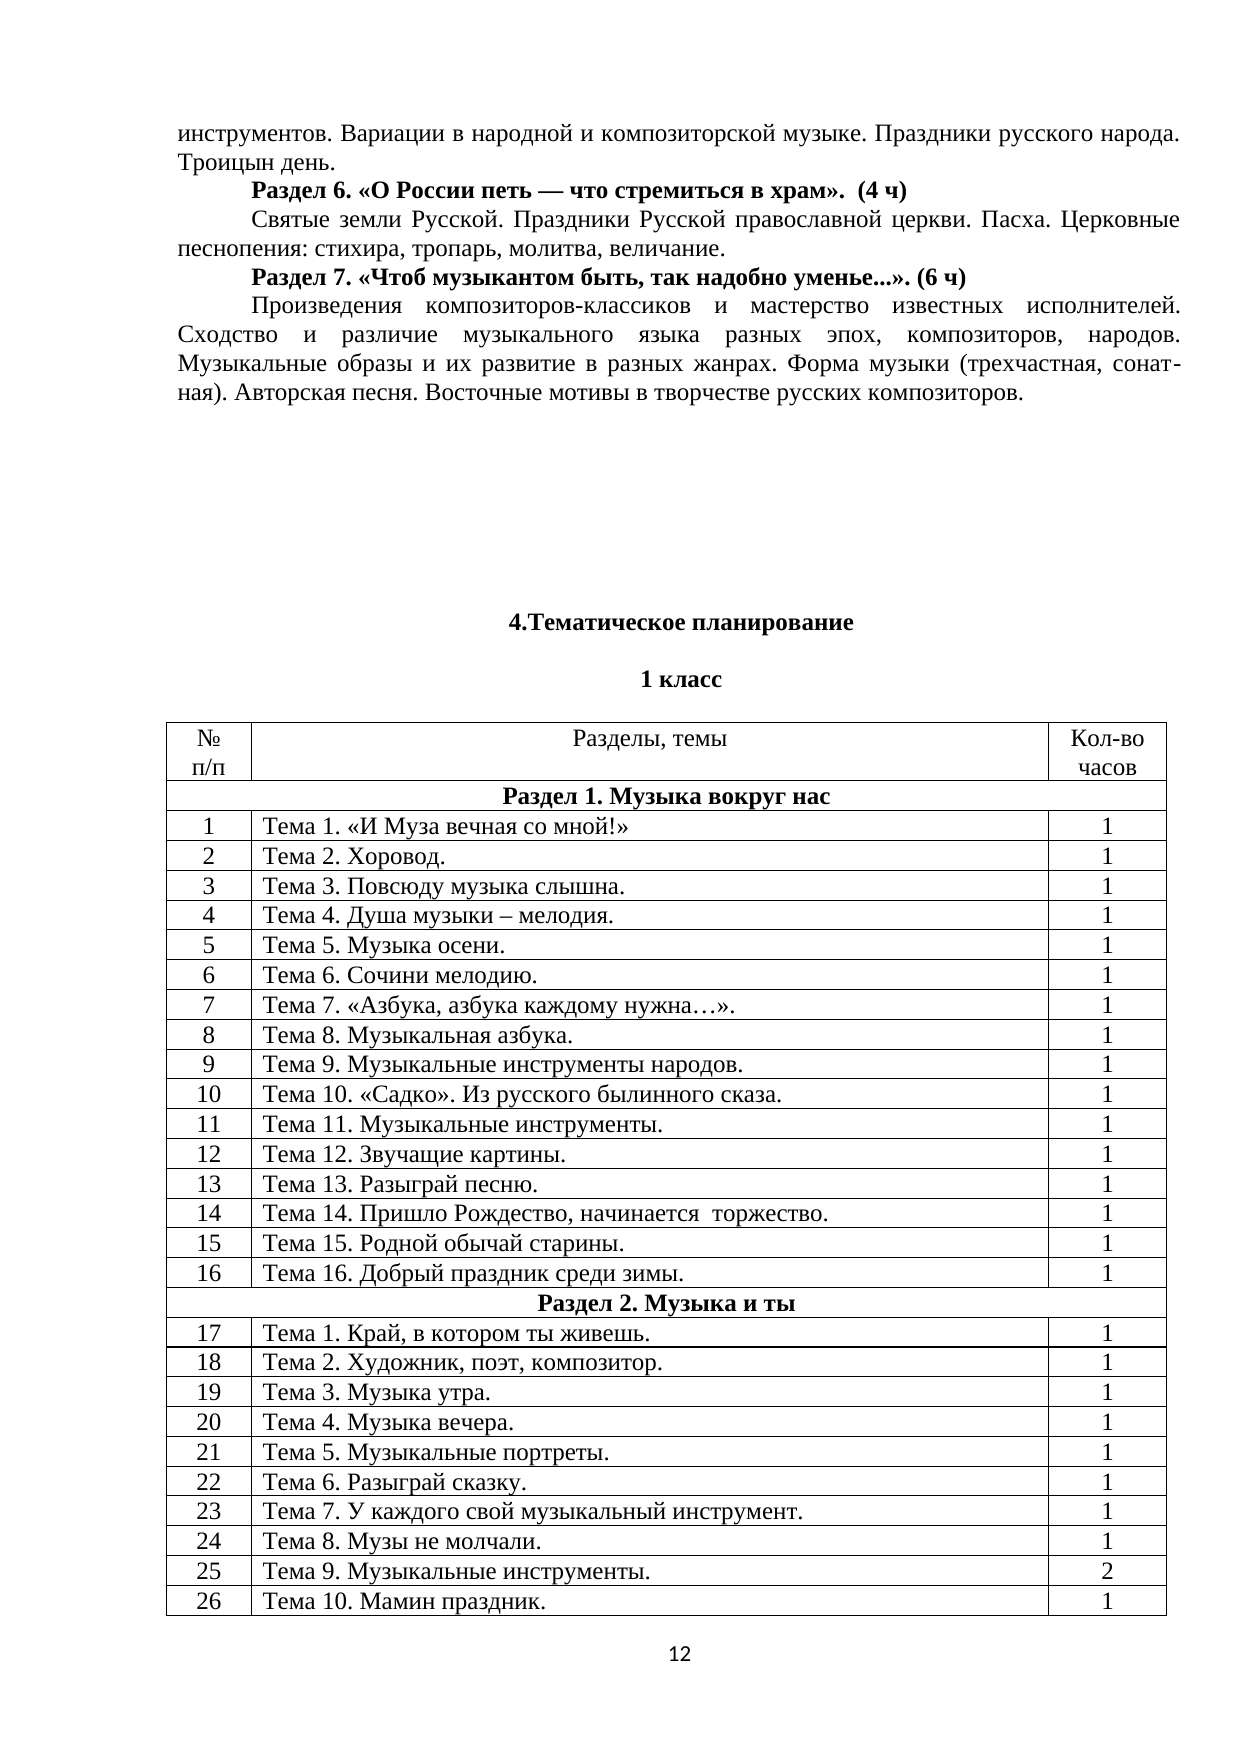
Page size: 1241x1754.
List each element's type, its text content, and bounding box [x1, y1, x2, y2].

table_cell 1 [1049, 1139, 1166, 1168]
table_cell Тема 13. Разыграй песню. [252, 1169, 1048, 1197]
table_cell 1 [1049, 1496, 1166, 1525]
text Раздел 7. «Чтоб музыкантом быть, так надобно уменье...». (6 ч) [177, 262, 1181, 291]
table_cell 1 [1049, 960, 1166, 989]
table_cell 16 [167, 1258, 251, 1287]
table_cell 26 [167, 1586, 251, 1614]
table_cell Тема 8. Музы не молчали. [252, 1526, 1048, 1555]
table_cell 19 [167, 1377, 251, 1406]
table_cell 1 [167, 811, 251, 840]
table_cell 12 [167, 1139, 251, 1168]
text Раздел 6. «О России петь — что стремиться в храм». (4 ч) [177, 176, 1181, 204]
table_cell 1 [1049, 1526, 1166, 1555]
table_cell 13 [167, 1169, 251, 1197]
table_cell 25 [167, 1556, 251, 1585]
table_cell 20 [167, 1407, 251, 1436]
table_cell 1 [1049, 811, 1166, 840]
table_cell 10 [167, 1079, 251, 1108]
table_cell 15 [167, 1228, 251, 1257]
table_cell 1 [1049, 901, 1166, 929]
table_cell 1 [1049, 1050, 1166, 1078]
table_cell 2 [167, 841, 251, 870]
table_cell Тема 10. «Садко». Из русского былинного сказа. [252, 1079, 1048, 1108]
table_cell Тема 6. Сочини мелодию. [252, 960, 1048, 989]
text Святые земли Русской. Праздники Русской православной церкви. Пасха. Церковные песнопения: стихира, тропарь, молитва, величание. [177, 204, 1181, 262]
table_cell 2 [1049, 1556, 1166, 1585]
table_cell Тема 9. Музыкальные инструменты народов. [252, 1050, 1048, 1078]
table_cell Тема 12. Звучащие картины. [252, 1139, 1048, 1168]
table_cell 18 [167, 1348, 251, 1376]
table_cell Тема 9. Музыкальные инструменты. [252, 1556, 1048, 1585]
table_cell Тема 7. У каждого свой музыкальный инструмент. [252, 1496, 1048, 1525]
table_cell Раздел 2. Музыка и ты [167, 1288, 1166, 1317]
table_cell Тема 1. Край, в котором ты живешь. [252, 1318, 1048, 1346]
table_cell Тема 1. «И Муза вечная со мной!» [252, 811, 1048, 840]
table_cell Тема 3. Повсюду музыка слышна. [252, 871, 1048, 899]
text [177, 118, 1181, 176]
table_header Разделы, темы [252, 723, 1048, 780]
table_cell Тема 5. Музыкальные портреты. [252, 1437, 1048, 1466]
text 1 класс [181, 664, 1181, 693]
table_cell Тема 4. Музыка вечера. [252, 1407, 1048, 1436]
table_cell 1 [1049, 1228, 1166, 1257]
text Произведения композиторов-классиков и мастерство известных исполнителей. Сходство и различие музыкального языка разных эпох, композиторов, народов. Музыкальные образы и их развитие в разных жанрах. Форма музыки (трехчастная, сонатная). Авторская песня. Восточные мотивы в творчестве русских композиторов. [177, 291, 1181, 406]
table_cell 21 [167, 1437, 251, 1466]
table_cell 1 [1049, 1109, 1166, 1138]
table_cell Тема 11. Музыкальные инструменты. [252, 1109, 1048, 1138]
table_cell Раздел 1. Музыка вокруг нас [167, 781, 1166, 810]
table_cell 4 [167, 901, 251, 929]
table_cell Тема 3. Музыка утра. [252, 1377, 1048, 1406]
table_cell Тема 2. Художник, поэт, композитор. [252, 1348, 1048, 1376]
table_cell Тема 4. Душа музыки – мелодия. [252, 901, 1048, 929]
table_cell 1 [1049, 990, 1166, 1019]
table_cell 1 [1049, 1258, 1166, 1287]
table_cell 1 [1049, 1318, 1166, 1346]
table_cell 11 [167, 1109, 251, 1138]
table_cell 1 [1049, 1020, 1166, 1048]
table_cell 1 [1049, 1348, 1166, 1376]
table_cell 1 [1049, 1407, 1166, 1436]
table_cell 14 [167, 1199, 251, 1227]
table_cell Тема 16. Добрый праздник среди зимы. [252, 1258, 1048, 1287]
table_cell 1 [1049, 871, 1166, 899]
table_cell 1 [1049, 1199, 1166, 1227]
table_cell Тема 2. Хоровод. [252, 841, 1048, 870]
table_cell 17 [167, 1318, 251, 1346]
table_cell 1 [1049, 841, 1166, 870]
table_cell 24 [167, 1526, 251, 1555]
table_cell 9 [167, 1050, 251, 1078]
table_cell 3 [167, 871, 251, 899]
table_header № п/п [167, 723, 251, 780]
table_cell 22 [167, 1467, 251, 1495]
table_cell 1 [1049, 1437, 1166, 1466]
table_cell 23 [167, 1496, 251, 1525]
table_cell Тема 8. Музыкальная азбука. [252, 1020, 1048, 1048]
table_cell Тема 6. Разыграй сказку. [252, 1467, 1048, 1495]
table_header Кол-во часов [1049, 723, 1166, 780]
table_cell 8 [167, 1020, 251, 1048]
table_cell Тема 10. Мамин праздник. [252, 1586, 1048, 1614]
table_cell 1 [1049, 1079, 1166, 1108]
table_cell 1 [1049, 1169, 1166, 1197]
table_cell 1 [1049, 930, 1166, 959]
table_cell Тема 7. «Азбука, азбука каждому нужна…». [252, 990, 1048, 1019]
table_cell 7 [167, 990, 251, 1019]
table_cell 5 [167, 930, 251, 959]
table_cell Тема 5. Музыка осени. [252, 930, 1048, 959]
table_cell Тема 15. Родной обычай старины. [252, 1228, 1048, 1257]
text 4.Тематическое планирование [181, 607, 1181, 636]
table_cell 6 [167, 960, 251, 989]
table_cell Тема 14. Пришло Рождество, начинается торжество. [252, 1199, 1048, 1227]
table_cell 1 [1049, 1586, 1166, 1614]
table_cell 1 [1049, 1377, 1166, 1406]
table_cell 1 [1049, 1467, 1166, 1495]
